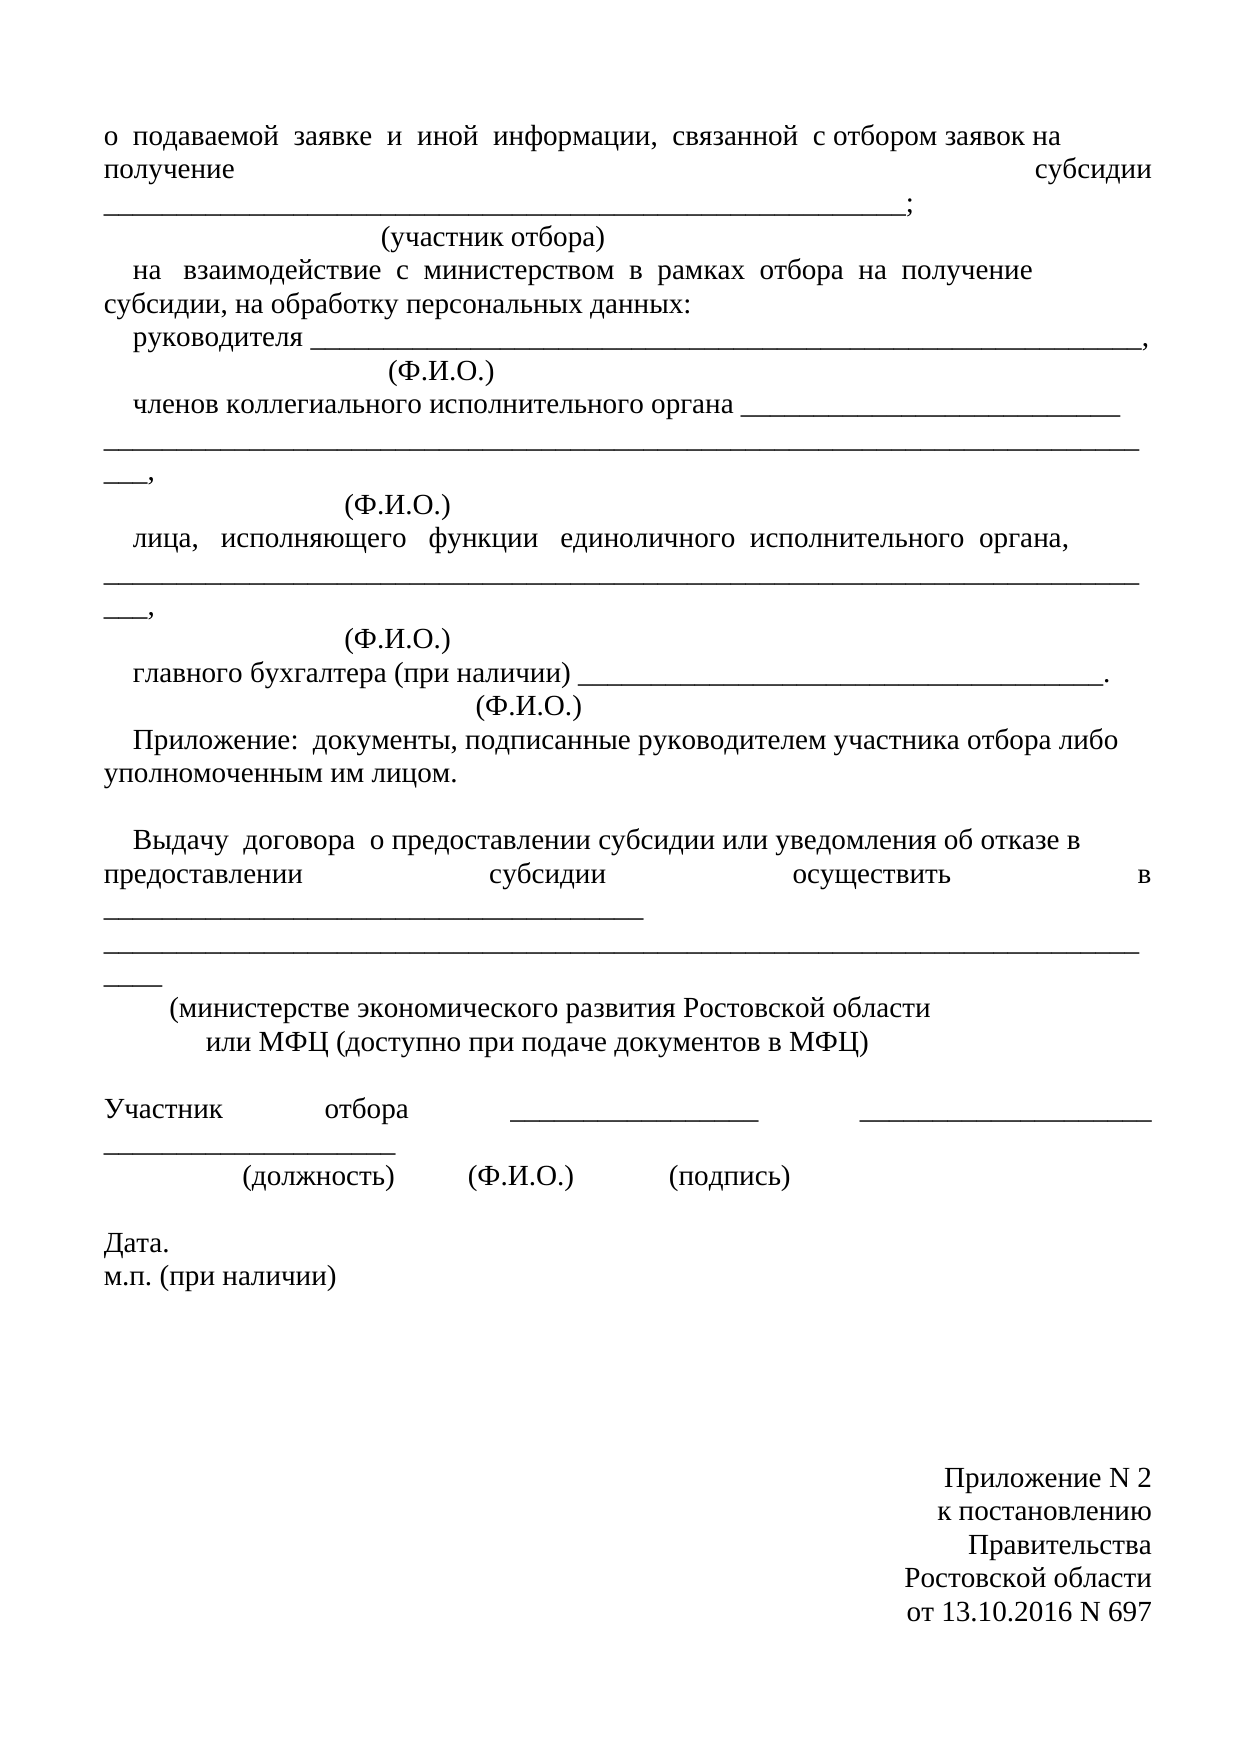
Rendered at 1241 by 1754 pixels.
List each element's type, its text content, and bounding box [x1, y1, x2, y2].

text ___________________________________________________________________________ [103, 923, 1152, 990]
text руководителя _________________________________________________________, [103, 319, 1152, 353]
text Приложение N 2 [103, 1460, 1152, 1493]
text (должность) (Ф.И.О.) (подпись) [103, 1158, 1152, 1191]
text Ростовской области [103, 1560, 1152, 1594]
text Приложение: документы, подписанные руководителем участника отбора либо [103, 722, 1152, 755]
text о подаваемой заявке и иной информации, связанной с отбором заявок на [103, 118, 1152, 152]
text на взаимодействие с министерством в рамках отбора на получение [103, 252, 1152, 286]
text или МФЦ (доступно при подаче документов в МФЦ) [103, 1024, 1152, 1057]
text (Ф.И.О.) [103, 353, 1152, 386]
text членов коллегиального исполнительного органа __________________________ [103, 386, 1152, 420]
text Дата. [103, 1225, 1152, 1258]
text субсидии, на обработку персональных данных: [103, 286, 1152, 319]
text лица, исполняющего функции единоличного исполнительного органа, [103, 521, 1152, 554]
text (министерстве экономического развития Ростовской области [103, 990, 1152, 1024]
text к постановлению [103, 1493, 1152, 1527]
text уполномоченным им лицом. [103, 755, 1152, 789]
text (Ф.И.О.) [103, 688, 1152, 722]
text получение субсидии _______________________________________________________; [103, 152, 1152, 219]
text м.п. (при наличии) [103, 1258, 1152, 1292]
text главного бухгалтера (при наличии) ____________________________________. [103, 655, 1152, 688]
text Участник отбора _________________ ____________________ ____________________ [103, 1091, 1152, 1158]
text (Ф.И.О.) [103, 487, 1152, 521]
text (Ф.И.О.) [103, 621, 1152, 655]
text Правительства [103, 1527, 1152, 1560]
text от 13.10.2016 N 697 [103, 1594, 1152, 1627]
text предоставлении субсидии осуществить в _____________________________________ [103, 856, 1152, 923]
text __________________________________________________________________________, [103, 420, 1152, 487]
text (участник отбора) [103, 219, 1152, 252]
text __________________________________________________________________________, [103, 554, 1152, 621]
text Выдачу договора о предоставлении субсидии или уведомления об отказе в [103, 822, 1152, 856]
